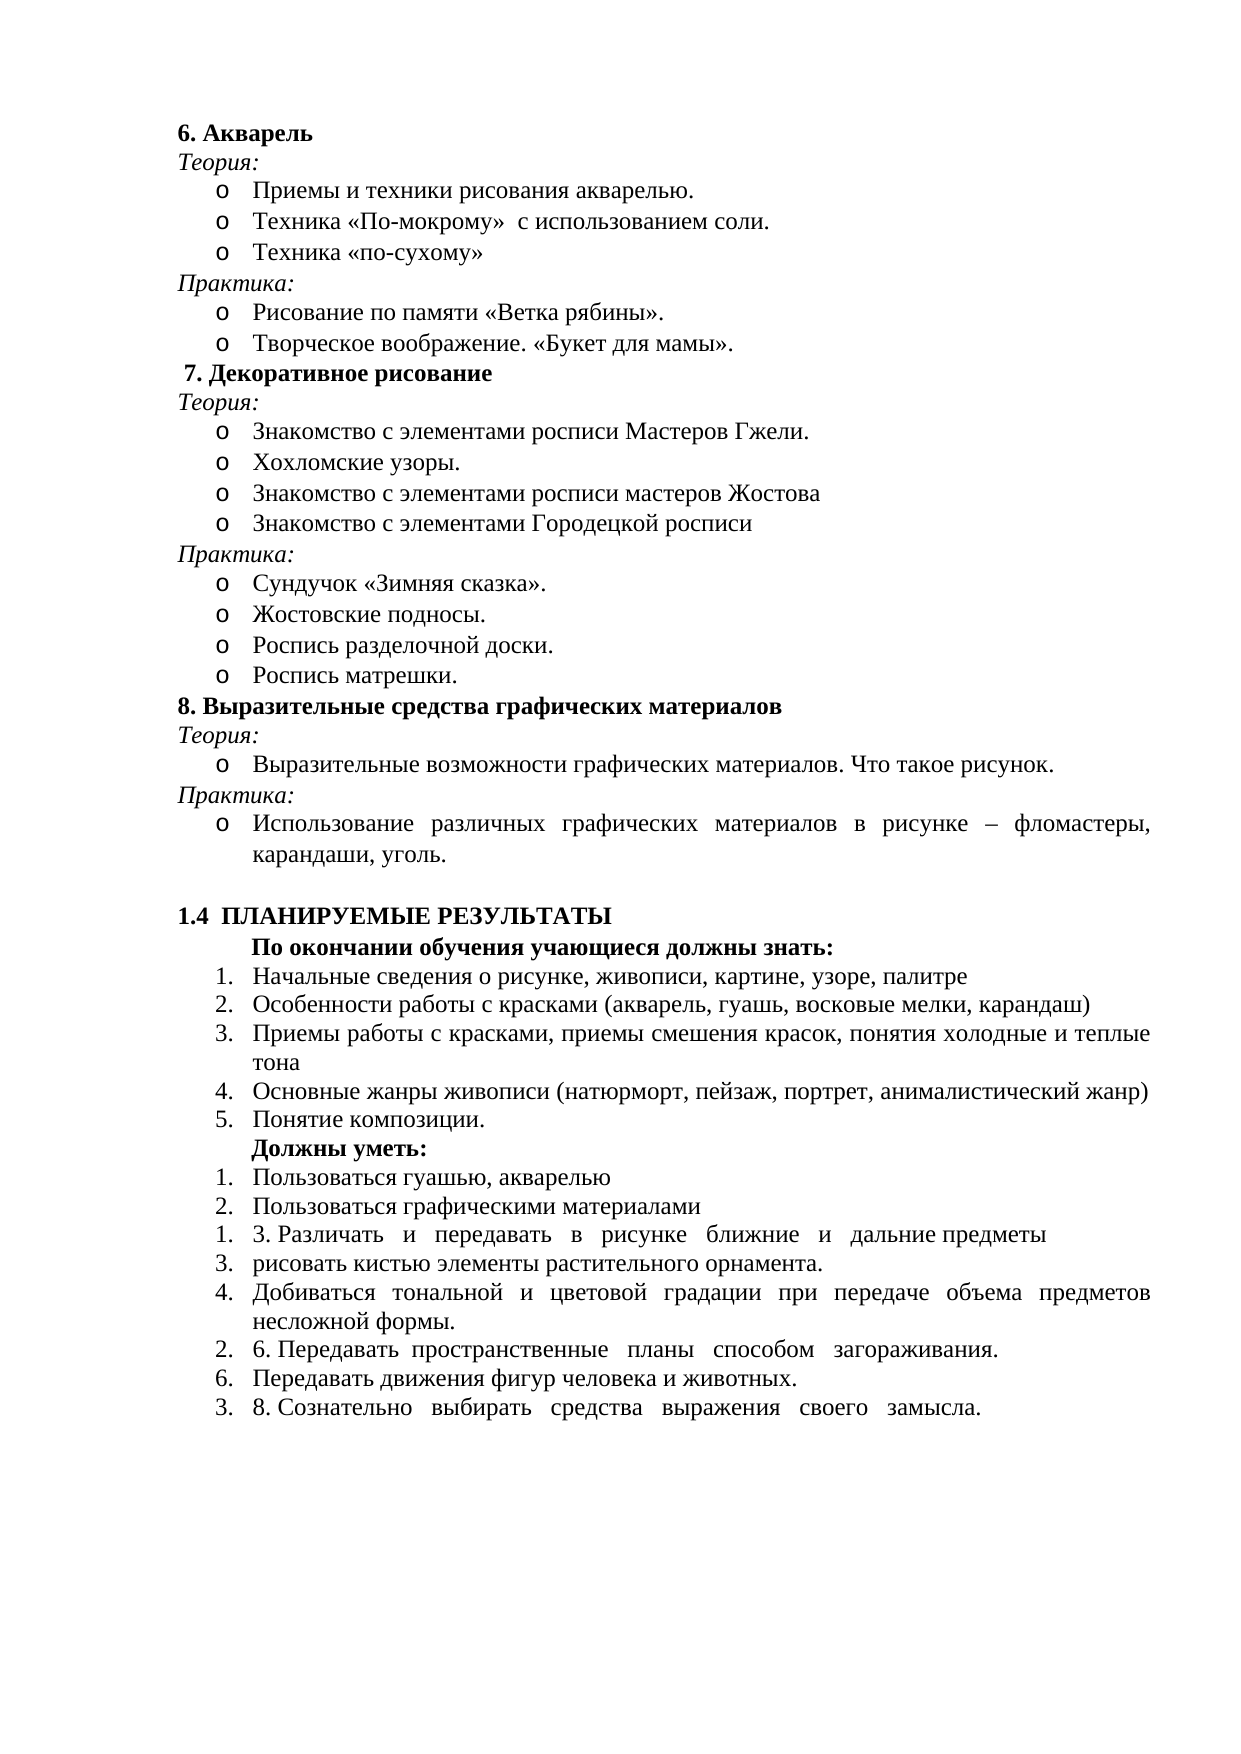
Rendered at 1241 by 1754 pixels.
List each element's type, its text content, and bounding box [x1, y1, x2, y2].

text Теория: [177, 147, 1152, 176]
list Знакомство с элементами Городецкой росписи [215, 508, 1152, 539]
text Должны уметь: [177, 1133, 1152, 1162]
text 6. Акварель [177, 118, 1152, 147]
list Приемы работы с красками, приемы смешения красок, понятия холодные и теплые тона [215, 1018, 1152, 1076]
list Рисование по памяти «Ветка рябины». [215, 297, 1152, 328]
list Техника «По-мокрому» с использованием соли. [215, 206, 1152, 237]
list Начальные сведения о рисунке, живописи, картине, узоре, палитре [215, 961, 1152, 989]
list рисовать кистью элементы растительного орнамента. [215, 1248, 1152, 1277]
list Жостовские подносы. [215, 599, 1152, 630]
list Творческое воображение. «Букет для мамы». [215, 328, 1152, 358]
list Сундучок «Зимняя сказка». [215, 568, 1152, 599]
list Понятие композиции. [215, 1104, 1152, 1133]
list 6. Передавать пространственные планы способом загораживания. [215, 1334, 1152, 1363]
list 3. Различать и передавать в рисунке ближние и дальние предметы [215, 1219, 1152, 1248]
text Практика: [177, 268, 1152, 297]
list Хохломские узоры. [215, 447, 1152, 478]
list Роспись разделочной доски. [215, 630, 1152, 661]
list Передавать движения фигур человека и животных. [215, 1363, 1152, 1392]
text Теория: [177, 720, 1152, 749]
text Практика: [177, 539, 1152, 568]
list Пользоваться гуашью, акварелью [215, 1162, 1152, 1191]
list Знакомство с элементами росписи мастеров Жостова [215, 478, 1152, 508]
text Практика: [177, 780, 1152, 808]
text По окончании обучения учающиеся должны знать: [177, 932, 1152, 961]
list Роспись матрешки. [215, 661, 1152, 691]
subtitle 1.4 ПЛАНИРУЕМЫЕ РЕЗУЛЬТАТЫ [177, 901, 1152, 930]
list Знакомство с элементами росписи Мастеров Гжели. [215, 416, 1152, 447]
list Основные жанры живописи (натюрморт, пейзаж, портрет, анималистический жанр) [215, 1076, 1152, 1104]
list Пользоваться графическими материалами [215, 1191, 1152, 1219]
text 7. Декоративное рисование [177, 358, 1152, 387]
list Приемы и техники рисования акварелью. [215, 176, 1152, 206]
list Выразительные возможности графических материалов. Что такое рисунок. [215, 749, 1152, 780]
list Использование различных графических материалов в рисунке – фломастеры, карандаши, уголь. [215, 808, 1152, 868]
text Теория: [177, 387, 1152, 416]
list 8. Сознательно выбирать средства выражения своего замысла. [215, 1392, 1152, 1421]
list Особенности работы с красками (акварель, гуашь, восковые мелки, карандаш) [215, 989, 1152, 1018]
text 8. Выразительные средства графических материалов [177, 691, 1152, 720]
list Техника «по-сухому» [215, 237, 1152, 268]
list Добиваться тональной и цветовой градации при передаче объема предметов несложной формы. [215, 1277, 1152, 1334]
